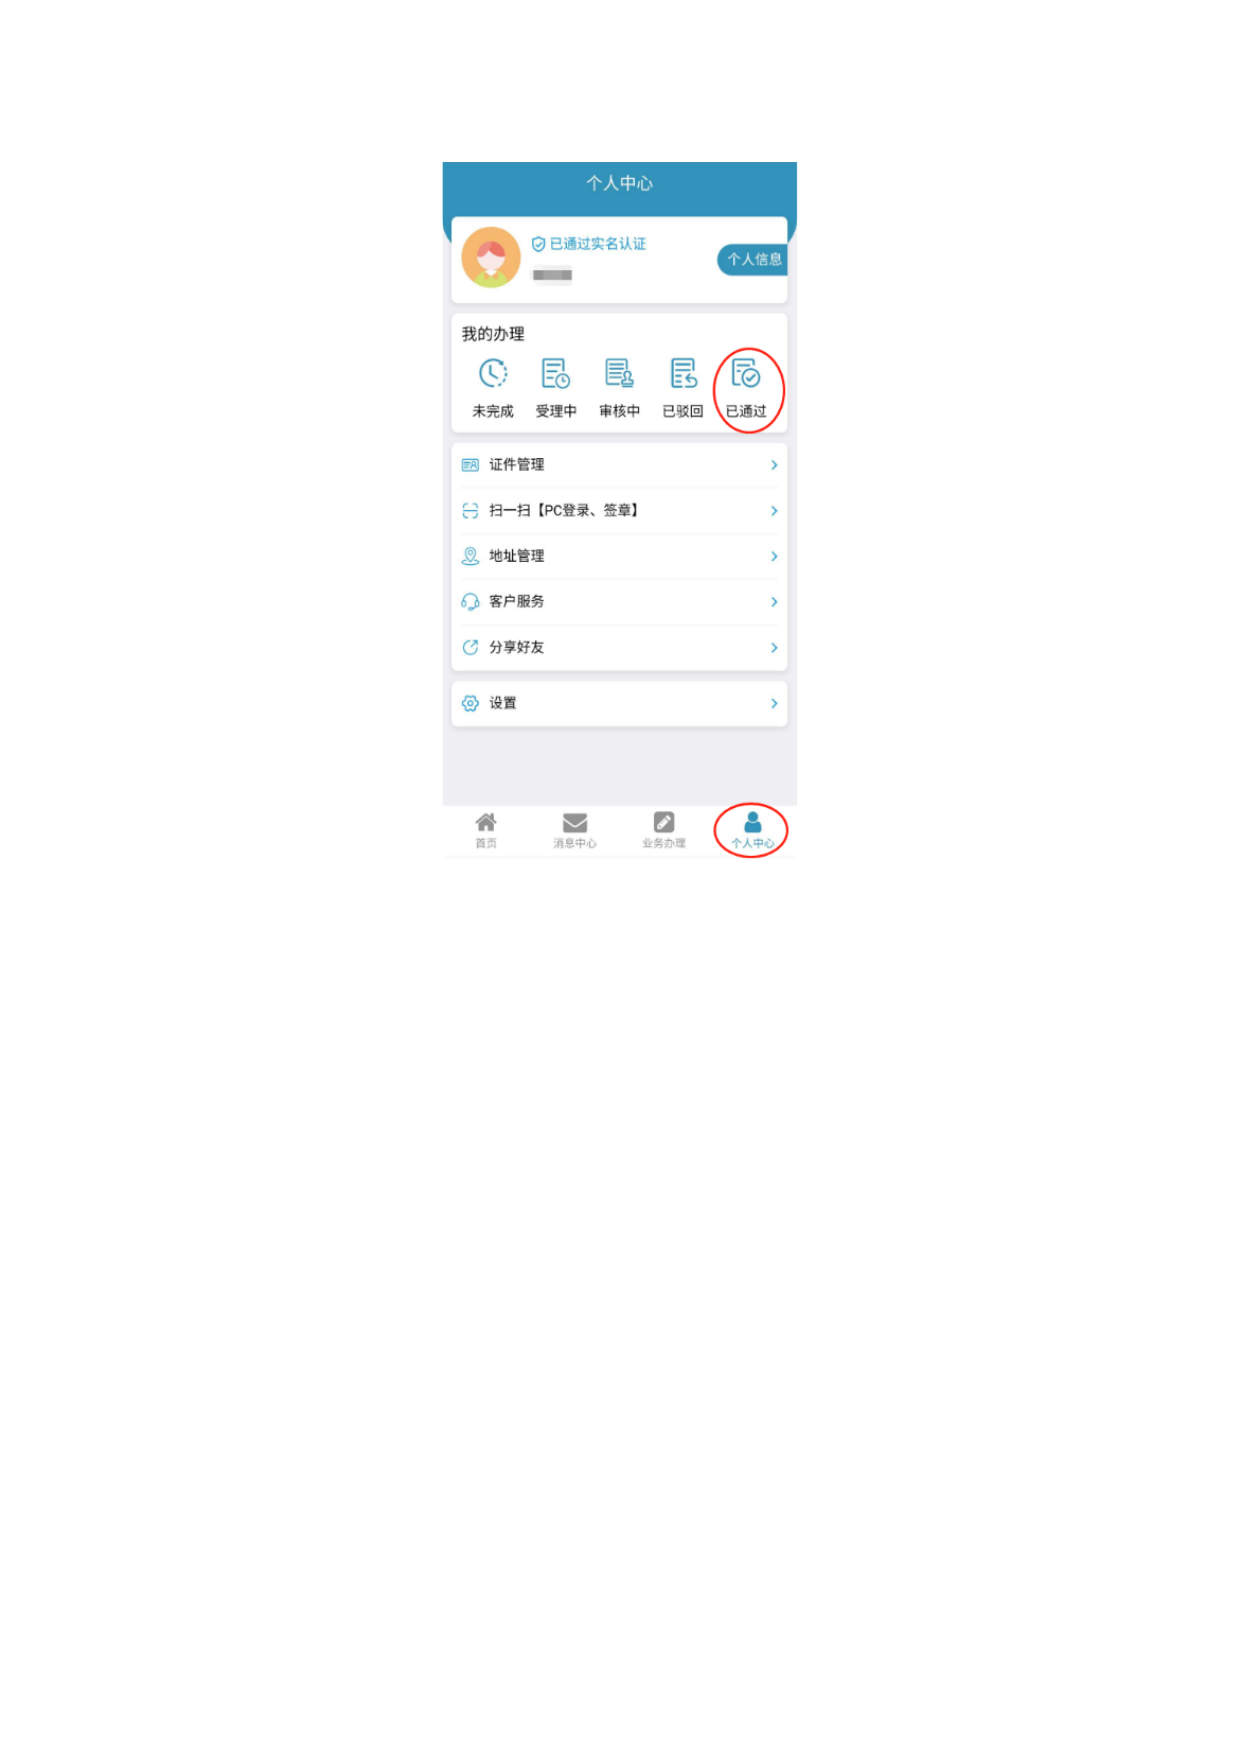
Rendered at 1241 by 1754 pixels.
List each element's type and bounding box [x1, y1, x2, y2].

picture [442, 162, 798, 859]
